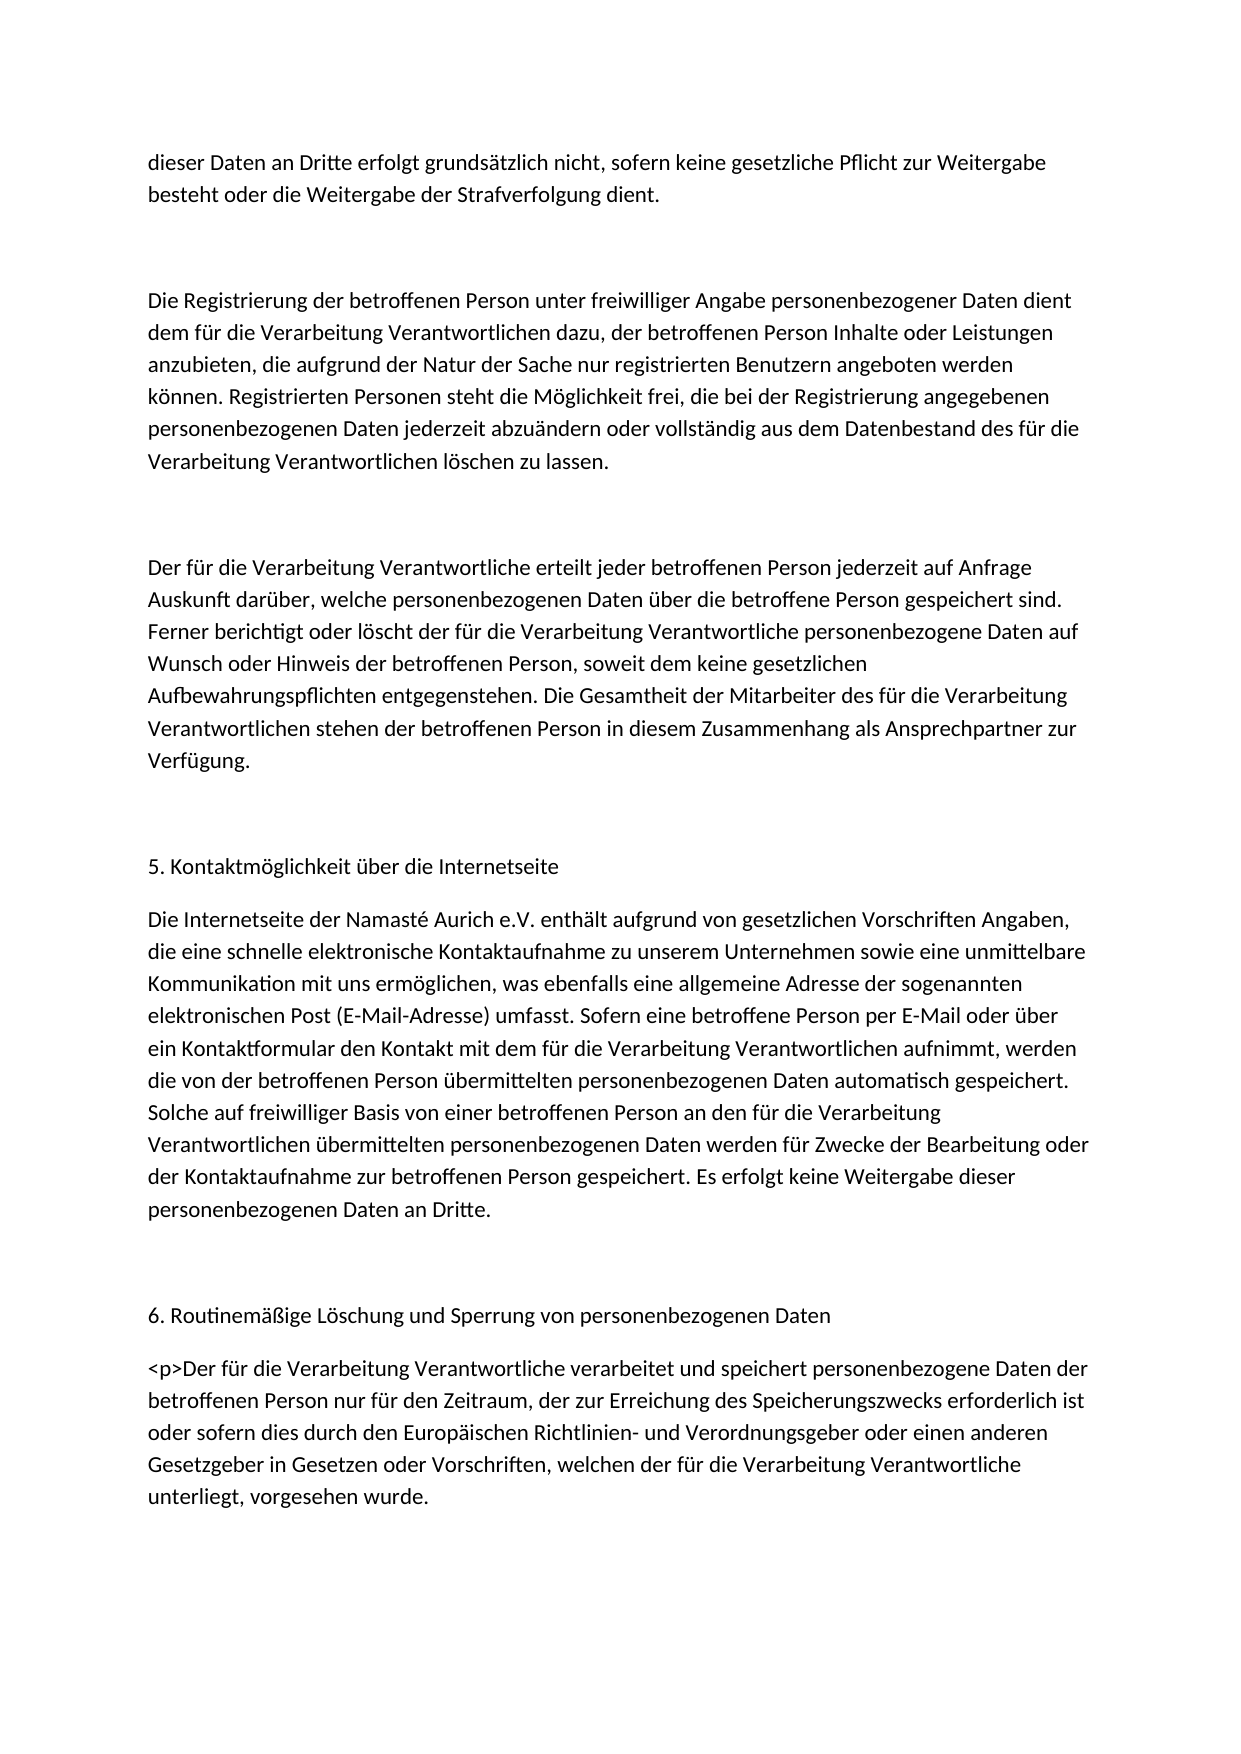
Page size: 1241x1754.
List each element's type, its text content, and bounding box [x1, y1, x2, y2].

text Die Internetseite der Namasté Aurich e.V. enthält aufgrund von gesetzlichen Vorschriften Angaben, die eine schnelle elektronische Kontaktaufnahme zu unserem Unternehmen sowie eine unmittelbare Kommunikation mit uns ermöglichen, was ebenfalls eine allgemeine Adresse der sogenannten elektronischen Post (E-Mail-Adresse) umfasst. Sofern eine betroffene Person per E-Mail oder über ein Kontaktformular den Kontakt mit dem für die Verarbeitung Verantwortlichen aufnimmt, werden die von der betroffenen Person übermittelten personenbezogenen Daten automatisch gespeichert. Solche auf freiwilliger Basis von einer betroffenen Person an den für die Verarbeitung Verantwortlichen übermittelten personenbezogenen Daten werden für Zwecke der Bearbeitung oder der Kontaktaufnahme zur betroffenen Person gespeichert. Es erfolgt keine Weitergabe dieser personenbezogenen Daten an Dritte. [148, 905, 1093, 1223]
text Die Registrierung der betroffenen Person unter freiwilliger Angabe personenbezogener Daten dient dem für die Verarbeitung Verantwortlichen dazu, der betroffenen Person Inhalte oder Leistungen anzubieten, die aufgrund der Natur der Sache nur registrierten Benutzern angeboten werden können. Registrierten Personen steht die Möglichkeit frei, die bei der Registrierung angegebenen personenbezogenen Daten jederzeit abzuändern oder vollständig aus dem Datenbestand des für die Verarbeitung Verantwortlichen löschen zu lassen. [148, 286, 1093, 475]
text 5. Kontaktmöglichkeit über die Internetseite [148, 852, 1093, 880]
text 6. Routinemäßige Löschung und Sperrung von personenbezogenen Daten [148, 1301, 1093, 1329]
text <p>Der für die Verarbeitung Verantwortliche verarbeitet und speichert personenbezogene Daten der betroffenen Person nur für den Zeitraum, der zur Erreichung des Speicherungszwecks erforderlich ist oder sofern dies durch den Europäischen Richtlinien- und Verordnungsgeber oder einen anderen Gesetzgeber in Gesetzen oder Vorschriften, welchen der für die Verarbeitung Verantwortliche unterliegt, vorgesehen wurde. [148, 1354, 1093, 1511]
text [148, 148, 1093, 208]
text Der für die Verarbeitung Verantwortliche erteilt jeder betroffenen Person jederzeit auf Anfrage Auskunft darüber, welche personenbezogenen Daten über die betroffene Person gespeichert sind. Ferner berichtigt oder löscht der für die Verarbeitung Verantwortliche personenbezogene Daten auf Wunsch oder Hinweis der betroffenen Person, soweit dem keine gesetzlichen Aufbewahrungspflichten entgegenstehen. Die Gesamtheit der Mitarbeiter des für die Verarbeitung Verantwortlichen stehen der betroffenen Person in diesem Zusammenhang als Ansprechpartner zur Verfügung. [148, 553, 1093, 774]
